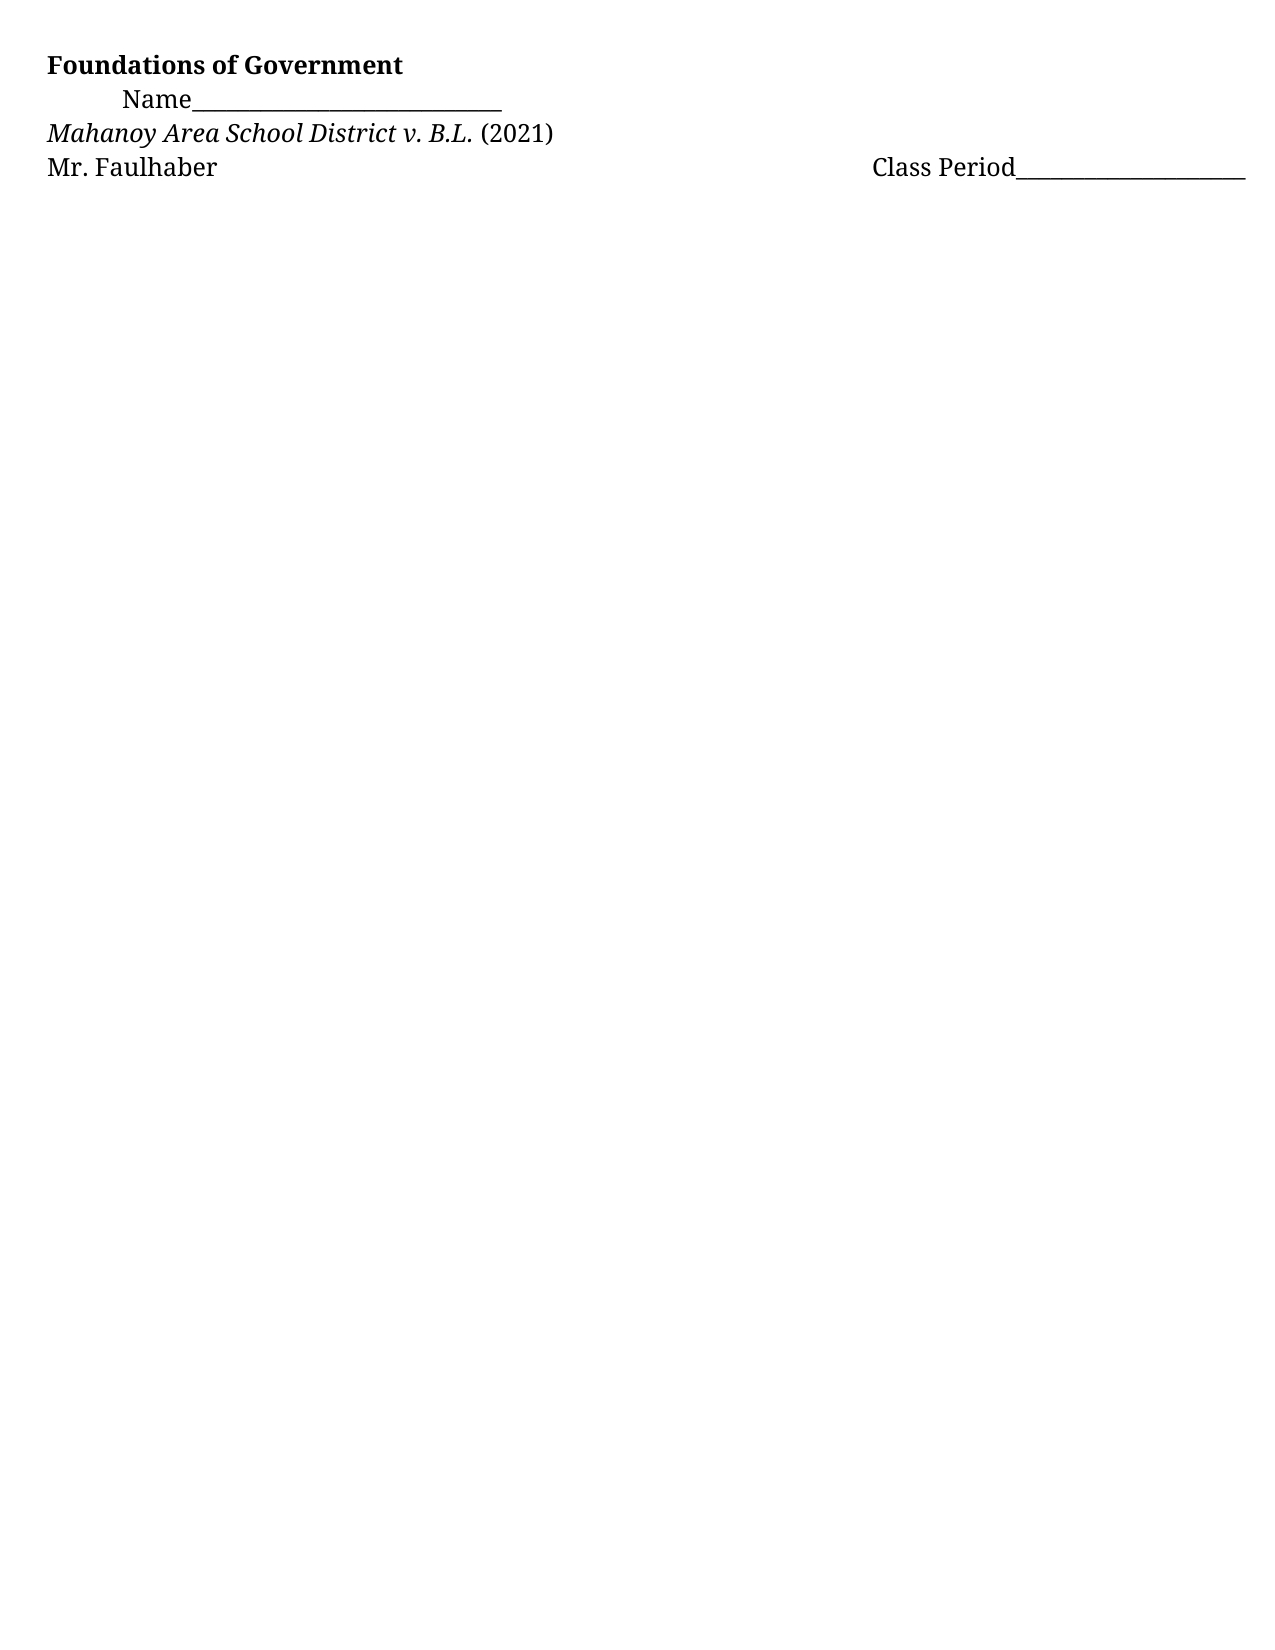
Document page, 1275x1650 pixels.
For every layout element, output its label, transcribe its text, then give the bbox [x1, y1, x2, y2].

text Foundations of Government Name___________________________ Mahanoy Area School District v. B.L. (2021) Mr. Faulhaber Class Period____________________ [47, 47, 1247, 212]
